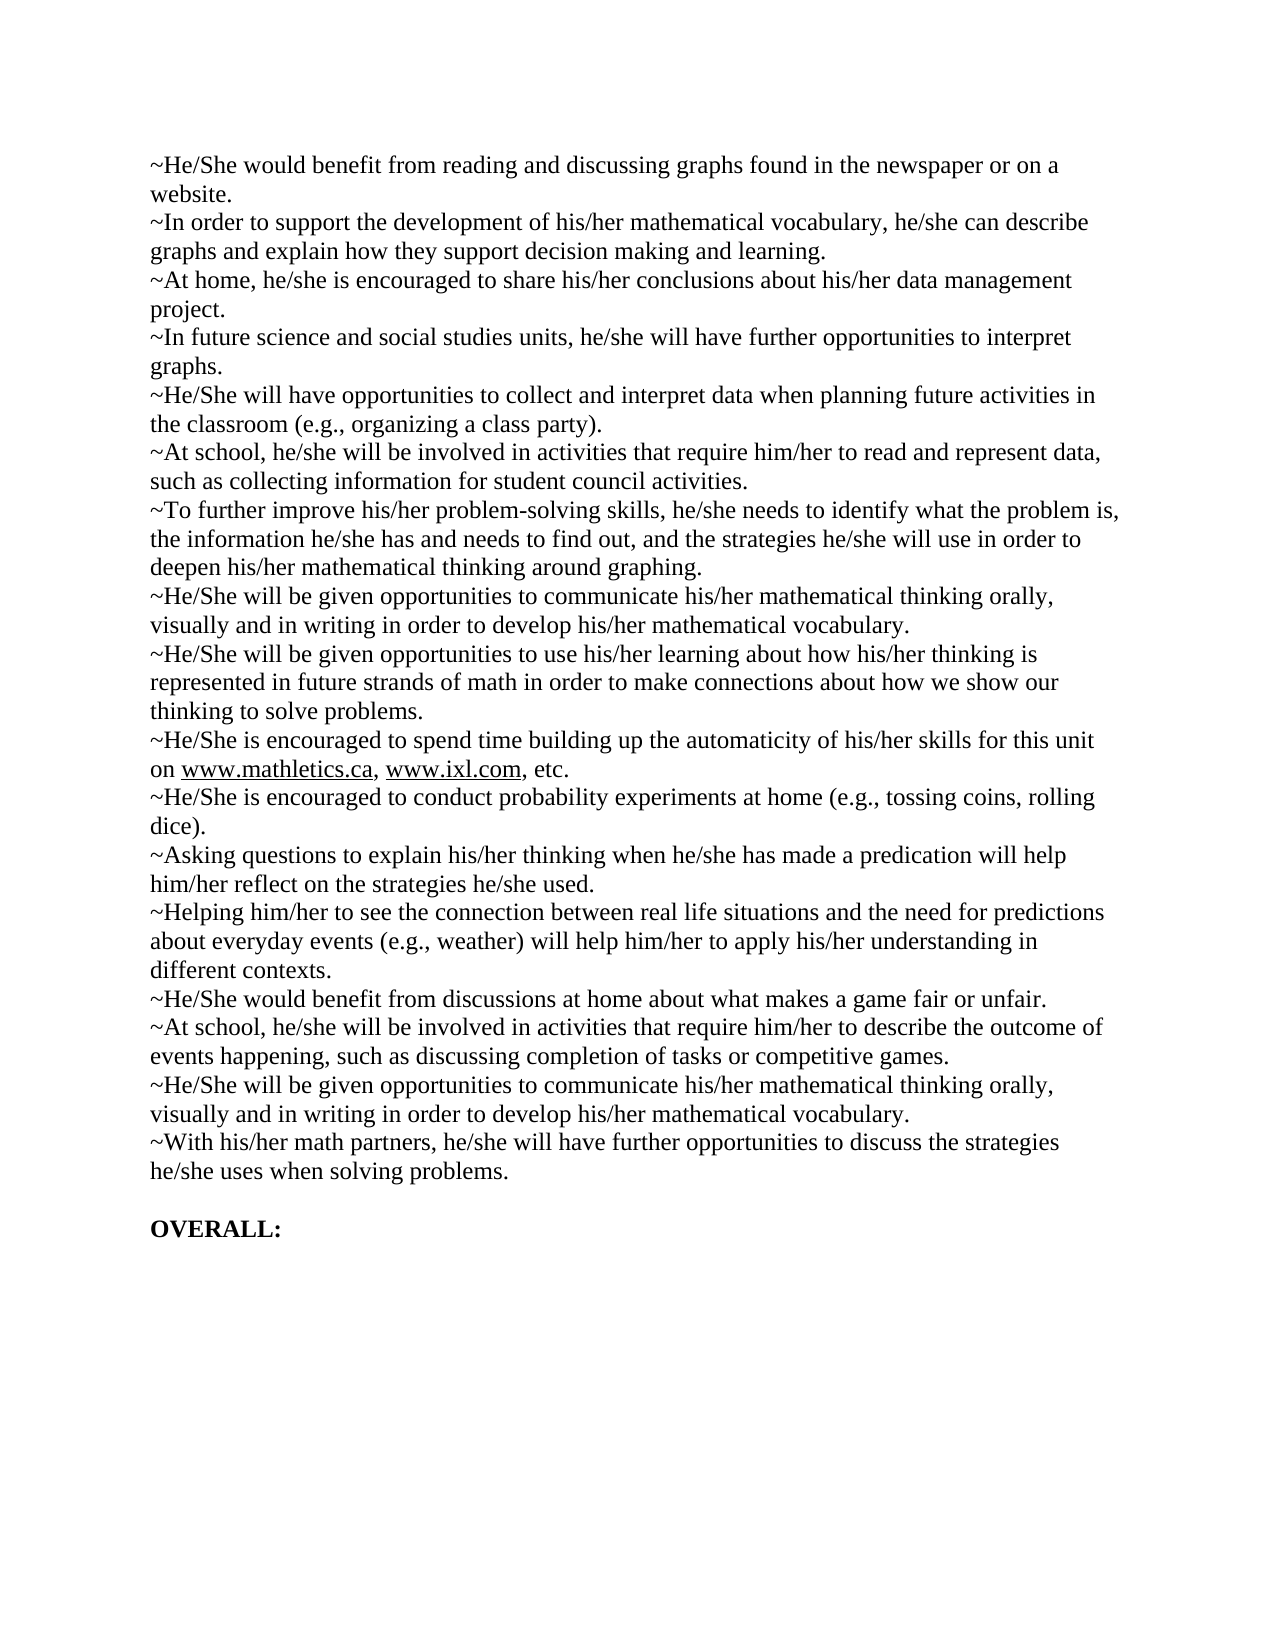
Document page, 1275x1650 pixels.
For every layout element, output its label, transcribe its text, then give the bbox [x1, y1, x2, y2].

text ~With his/her math partners, he/she will have further opportunities to discuss the strategies he/she uses when solving problems. OVERALL: [150, 1127, 1125, 1271]
text ~In order to support the development of his/her mathematical vocabulary, he/she can describe graphs and explain how they support decision making and learning. [150, 207, 1125, 265]
text ~He/She would benefit from reading and discussing graphs found in the newspaper or on a website. [150, 150, 1125, 207]
text ~At school, he/she will be involved in activities that require him/her to describe the outcome of events happening, such as discussing completion of tasks or competitive games. [150, 1012, 1125, 1070]
text ~He/She will be given opportunities to use his/her learning about how his/her thinking is represented in future strands of math in order to make connections about how we show our thinking to solve problems. ~He/She is encouraged to spend time building up the automaticity of his/her skills for this unit on www.mathletics.ca, www.ixl.com, etc. [150, 639, 1125, 782]
text ~In future science and social studies units, he/she will have further opportunities to interpret graphs. [150, 322, 1125, 380]
text ~He/She will have opportunities to collect and interpret data when planning future activities in the classroom (e.g., organizing a class party). [150, 380, 1125, 437]
text ~At home, he/she is encouraged to share his/her conclusions about his/her data management project. [150, 265, 1125, 322]
text ~He/She is encouraged to conduct probability experiments at home (e.g., tossing coins, rolling dice). [150, 782, 1125, 840]
text ~Helping him/her to see the connection between real life situations and the need for predictions about everyday events (e.g., weather) will help him/her to apply his/her understanding in different contexts. [150, 897, 1125, 984]
text ~Asking questions to explain his/her thinking when he/she has made a predication will help him/her reflect on the strategies he/she used. [150, 840, 1125, 897]
text ~He/She will be given opportunities to communicate his/her mathematical thinking orally, visually and in writing in order to develop his/her mathematical vocabulary. [150, 1070, 1125, 1127]
text ~He/She will be given opportunities to communicate his/her mathematical thinking orally, visually and in writing in order to develop his/her mathematical vocabulary. [150, 581, 1125, 639]
text ~He/She would benefit from discussions at home about what makes a game fair or unfair. [150, 984, 1125, 1012]
text ~At school, he/she will be involved in activities that require him/her to read and represent data, such as collecting information for student council activities. [150, 437, 1125, 495]
text ~To further improve his/her problem-solving skills, he/she needs to identify what the problem is, the information he/she has and needs to find out, and the strategies he/she will use in order to deepen his/her mathematical thinking around graphing. [150, 495, 1125, 581]
